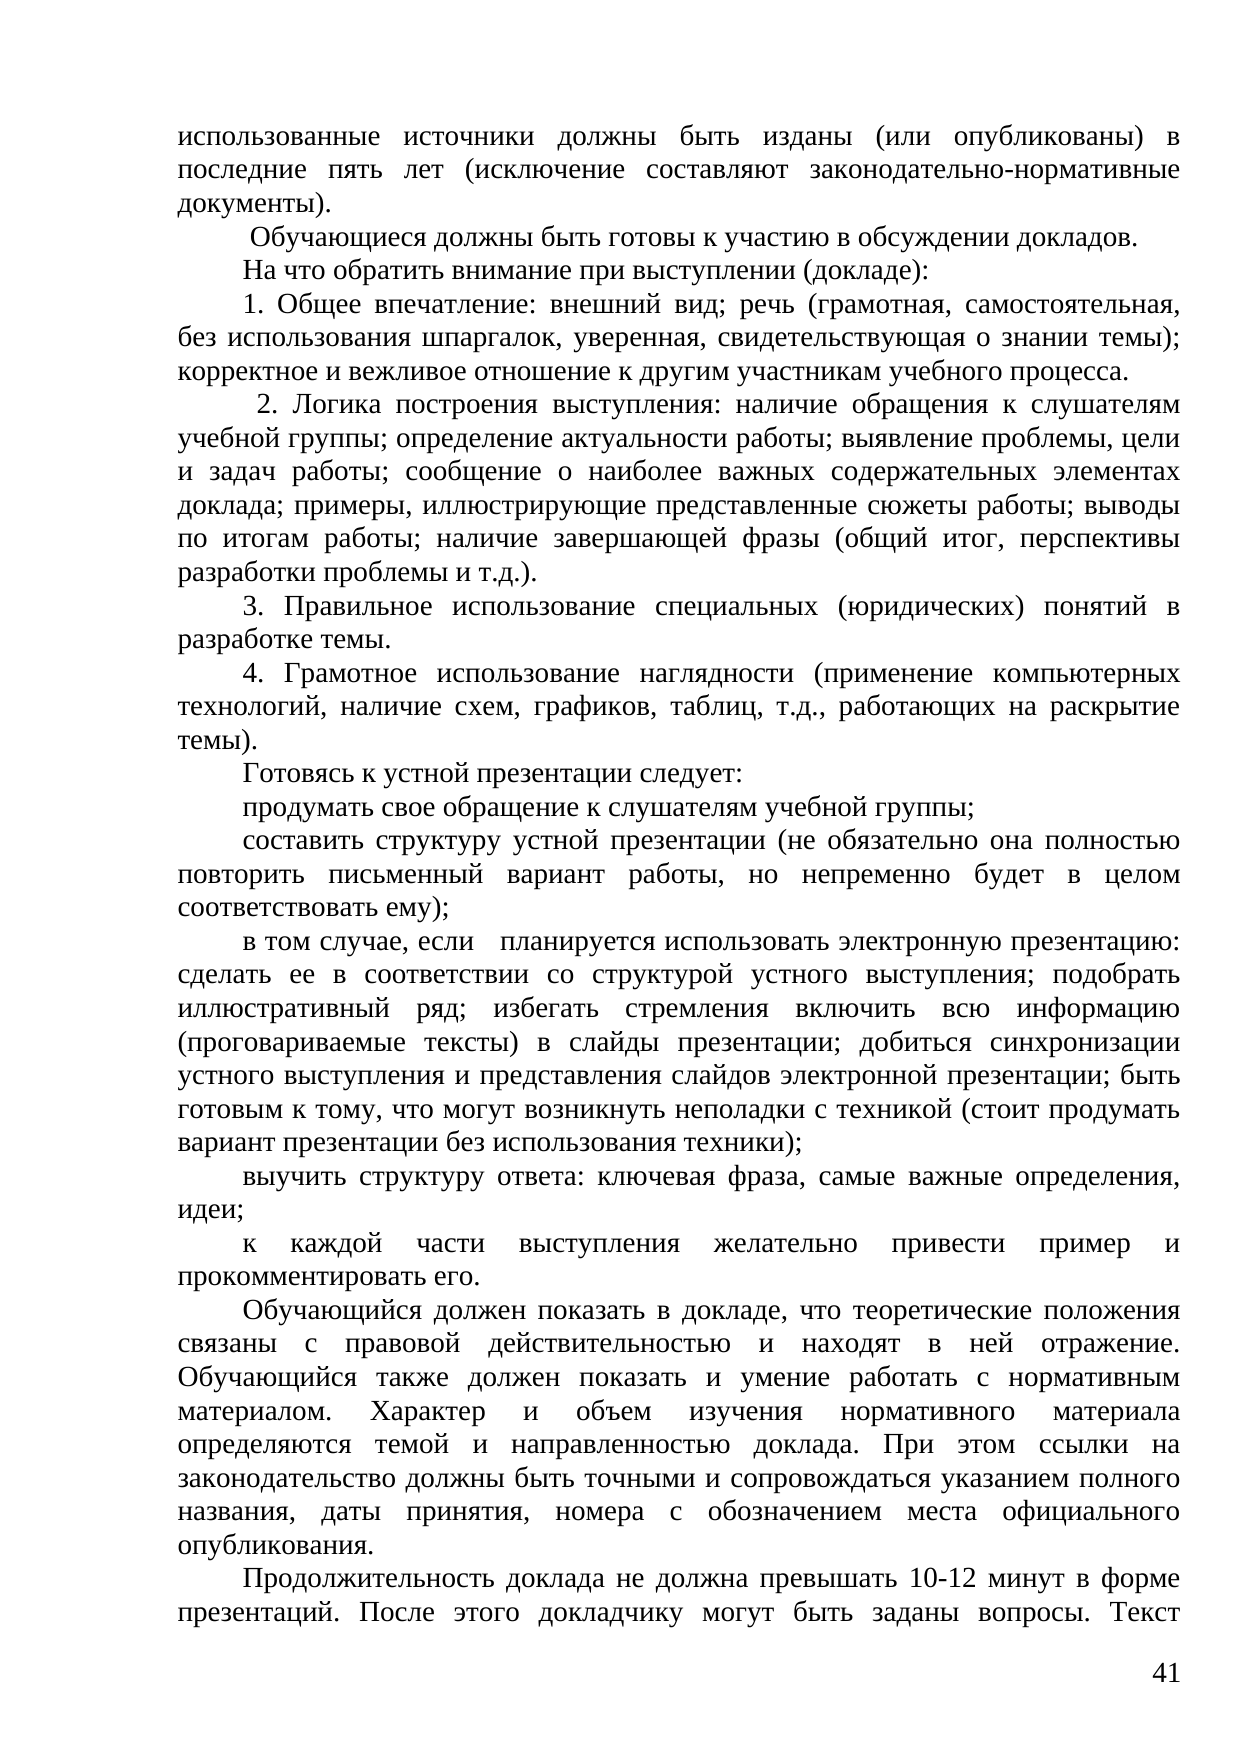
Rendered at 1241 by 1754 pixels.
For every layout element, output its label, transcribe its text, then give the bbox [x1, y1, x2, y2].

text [177, 118, 1181, 219]
text Обучающийся должен показать в докладе, что теоретические положения связаны с правовой действительностью и находят в ней отражение. Обучающийся также должен показать и умение работать с нормативным материалом. Характер и объем изучения нормативного материала определяются темой и направленностью доклада. При этом ссылки на законодательство должны быть точными и сопровождаться указанием полного названия, даты принятия, номера с обозначением места официального опубликования. [177, 1292, 1181, 1560]
text Обучающиеся должны быть готовы к участию в обсуждении докладов. [177, 219, 1181, 252]
text Готовясь к устной презентации следует: [177, 755, 1181, 789]
text 2. Логика построения выступления: наличие обращения к слушателям учебной группы; определение актуальности работы; выявление проблемы, цели и задач работы; сообщение о наиболее важных содержательных элементах доклада; примеры, иллюстрирующие представленные сюжеты работы; выводы по итогам работы; наличие завершающей фразы (общий итог, перспективы разработки проблемы и т.д.). [177, 386, 1181, 588]
text составить структуру устной презентации (не обязательно она полностью повторить письменный вариант работы, но непременно будет в целом соответствовать ему); [177, 822, 1181, 923]
text к каждой части выступления желательно привести пример и прокомментировать его. [177, 1225, 1181, 1292]
text в том случае, если планируется использовать электронную презентацию: сделать ее в соответствии со структурой устного выступления; подобрать иллюстративный ряд; избегать стремления включить всю информацию (проговариваемые тексты) в слайды презентации; добиться синхронизации устного выступления и представления слайдов электронной презентации; быть готовым к тому, что могут возникнуть неполадки с техникой (стоит продумать вариант презентации без использования техники); [177, 923, 1181, 1158]
text 3. Правильное использование специальных (юридических) понятий в разработке темы. [177, 588, 1181, 655]
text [177, 1560, 1181, 1627]
text 1. Общее впечатление: внешний вид; речь (грамотная, самостоятельная, без использования шпаргалок, уверенная, свидетельствующая о знании темы); корректное и вежливое отношение к другим участникам учебного процесса. [177, 286, 1181, 386]
text продумать свое обращение к слушателям учебной группы; [177, 789, 1181, 822]
text На что обратить внимание при выступлении (докладе): [177, 252, 1181, 286]
text выучить структуру ответа: ключевая фраза, самые важные определения, идеи; [177, 1158, 1181, 1225]
text 4. Грамотное использование наглядности (применение компьютерных технологий, наличие схем, графиков, таблиц, т.д., работающих на раскрытие темы). [177, 655, 1181, 755]
